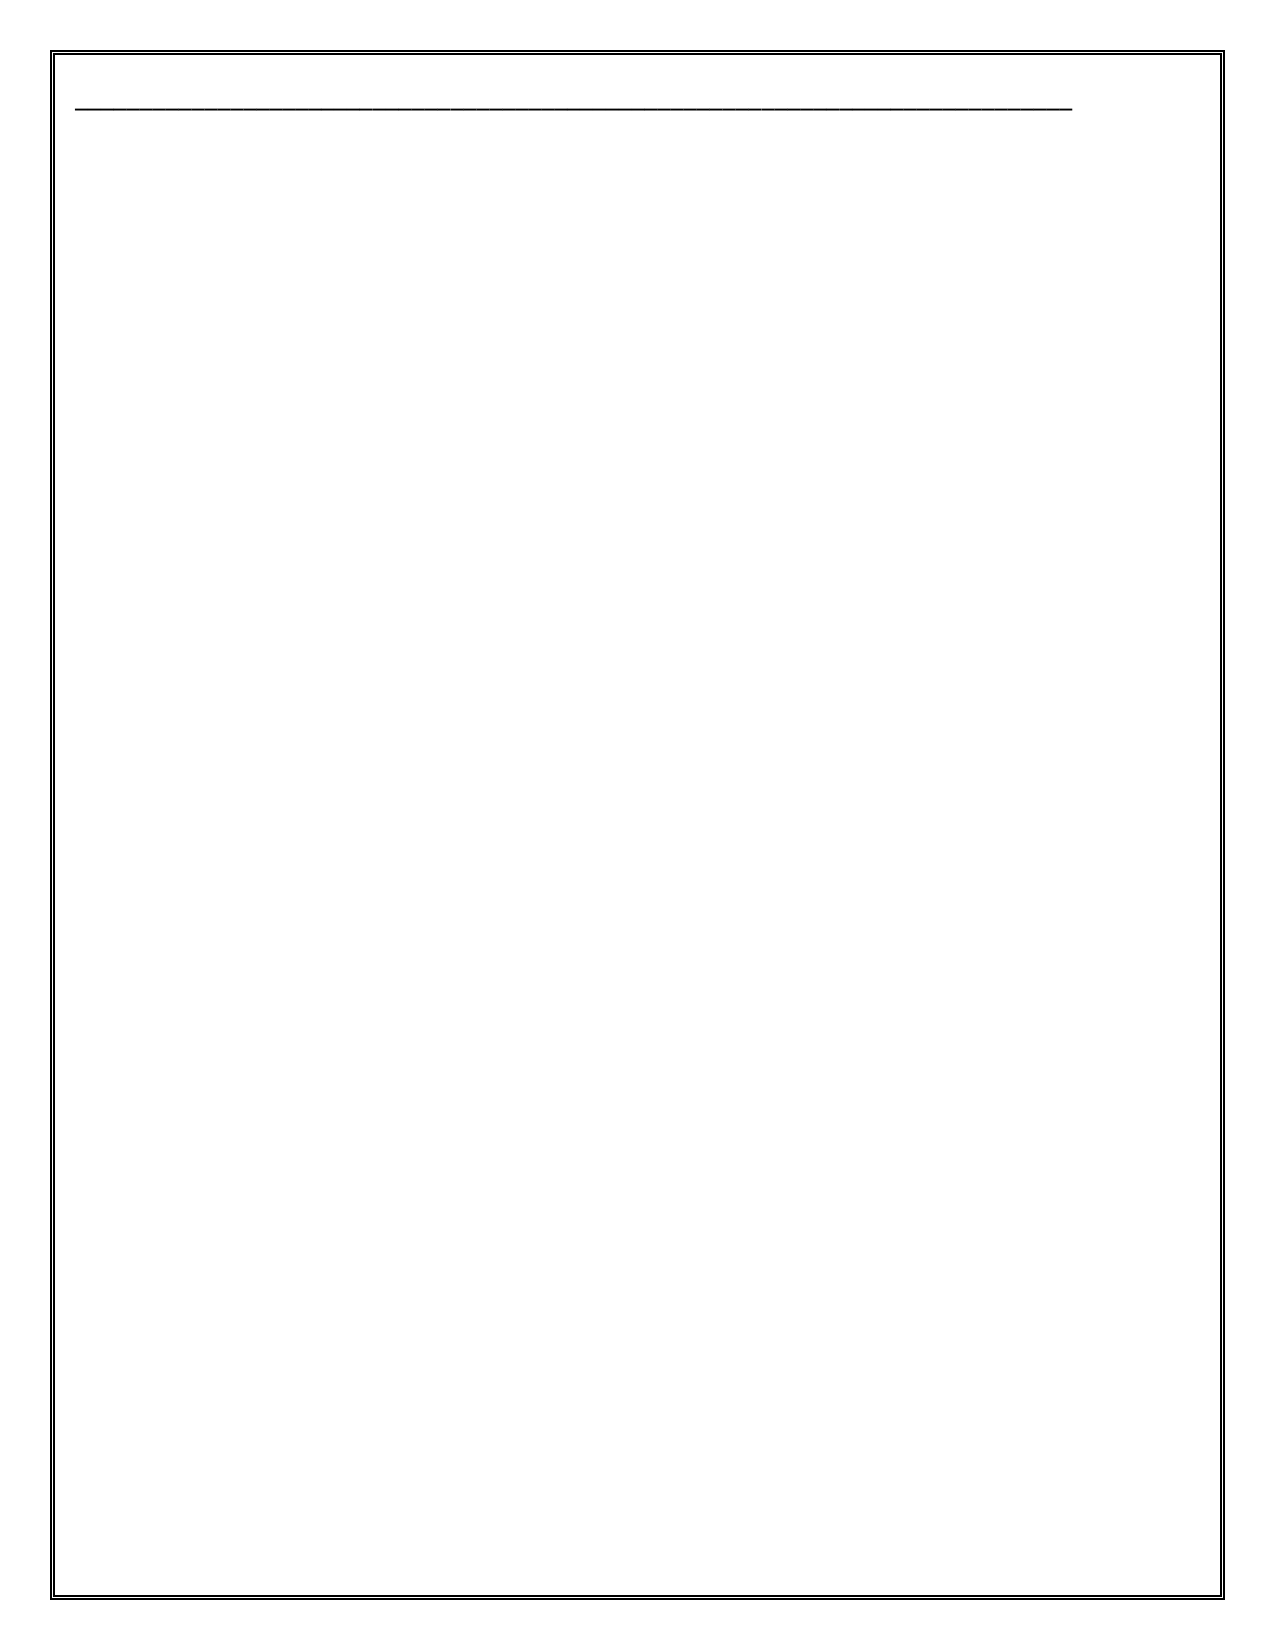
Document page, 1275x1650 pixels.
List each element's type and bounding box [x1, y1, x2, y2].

text [75, 75, 1200, 115]
